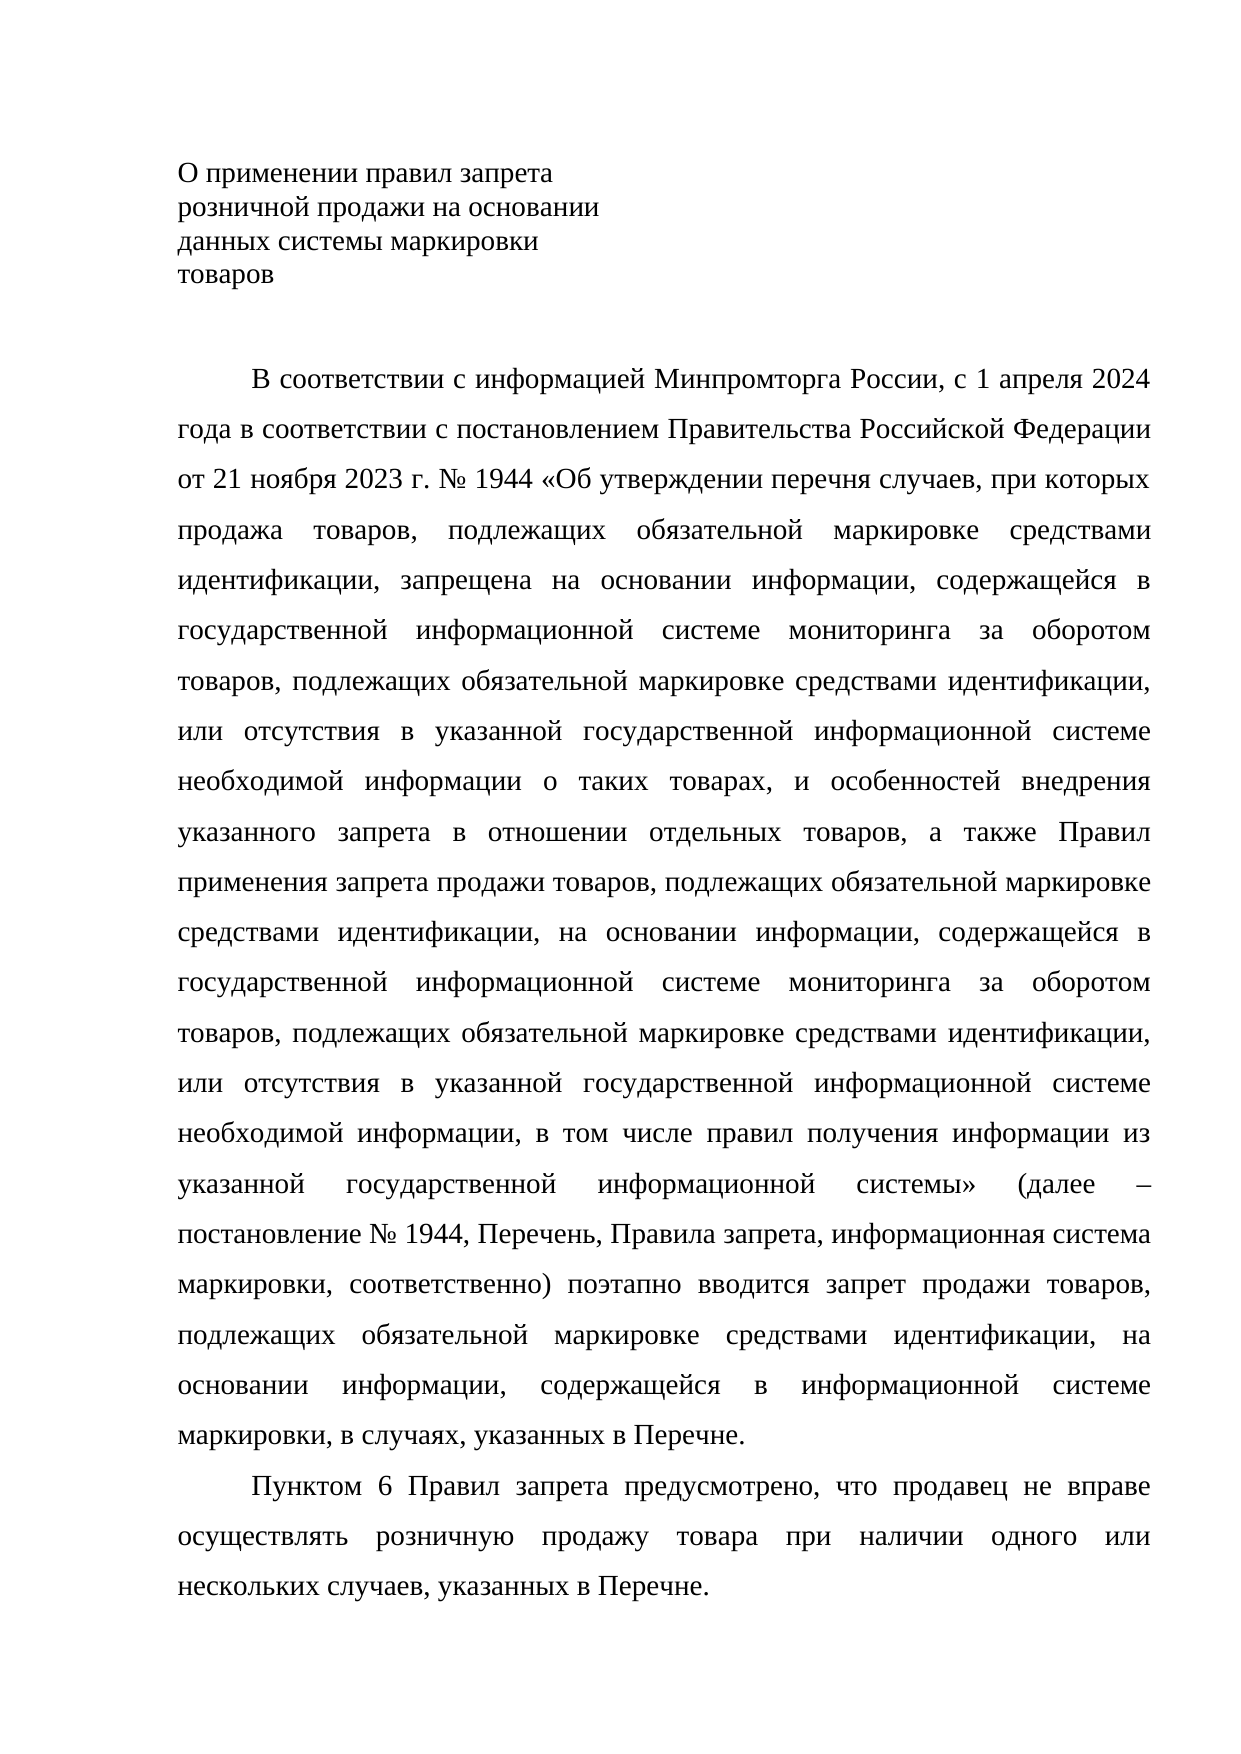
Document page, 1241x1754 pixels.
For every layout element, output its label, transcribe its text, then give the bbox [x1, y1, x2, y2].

text Пунктом 6 Правил запрета предусмотрено, что продавец не вправе осуществлять розничную продажу товара при наличии одного или нескольких случаев, указанных в Перечне. [177, 1468, 1152, 1602]
text В соответствии с информацией Минпромторга России, с 1 апреля 2024 года в соответствии с постановлением Правительства Российской Федерации от 21 ноября 2023 г. № 1944 «Об утверждении перечня случаев, при которых продажа товаров, подлежащих обязательной маркировке средствами идентификации, запрещена на основании информации, содержащейся в государственной информационной системе мониторинга за оборотом товаров, подлежащих обязательной маркировке средствами идентификации, или отсутствия в указанной государственной информационной системе необходимой информации о таких товарах, и особенностей внедрения указанного запрета в отношении отдельных товаров, а также Правил применения запрета продажи товаров, подлежащих обязательной маркировке средствами идентификации, на основании информации, содержащейся в государственной информационной системе мониторинга за оборотом товаров, подлежащих обязательной маркировке средствами идентификации, или отсутствия в указанной государственной информационной системе необходимой информации, в том числе правил получения информации из указанной государственной информационной системы» (далее – постановление № 1944, Перечень, Правила запрета, информационная система маркировки, соответственно) поэтапно вводится запрет продажи товаров, подлежащих обязательной маркировке средствами идентификации, на основании информации, содержащейся в информационной системе маркировки, в случаях, указанных в Перечне. [177, 361, 1152, 1451]
text О применении правил запрета розничной продажи на основании данных системы маркировки товаров [177, 156, 635, 290]
